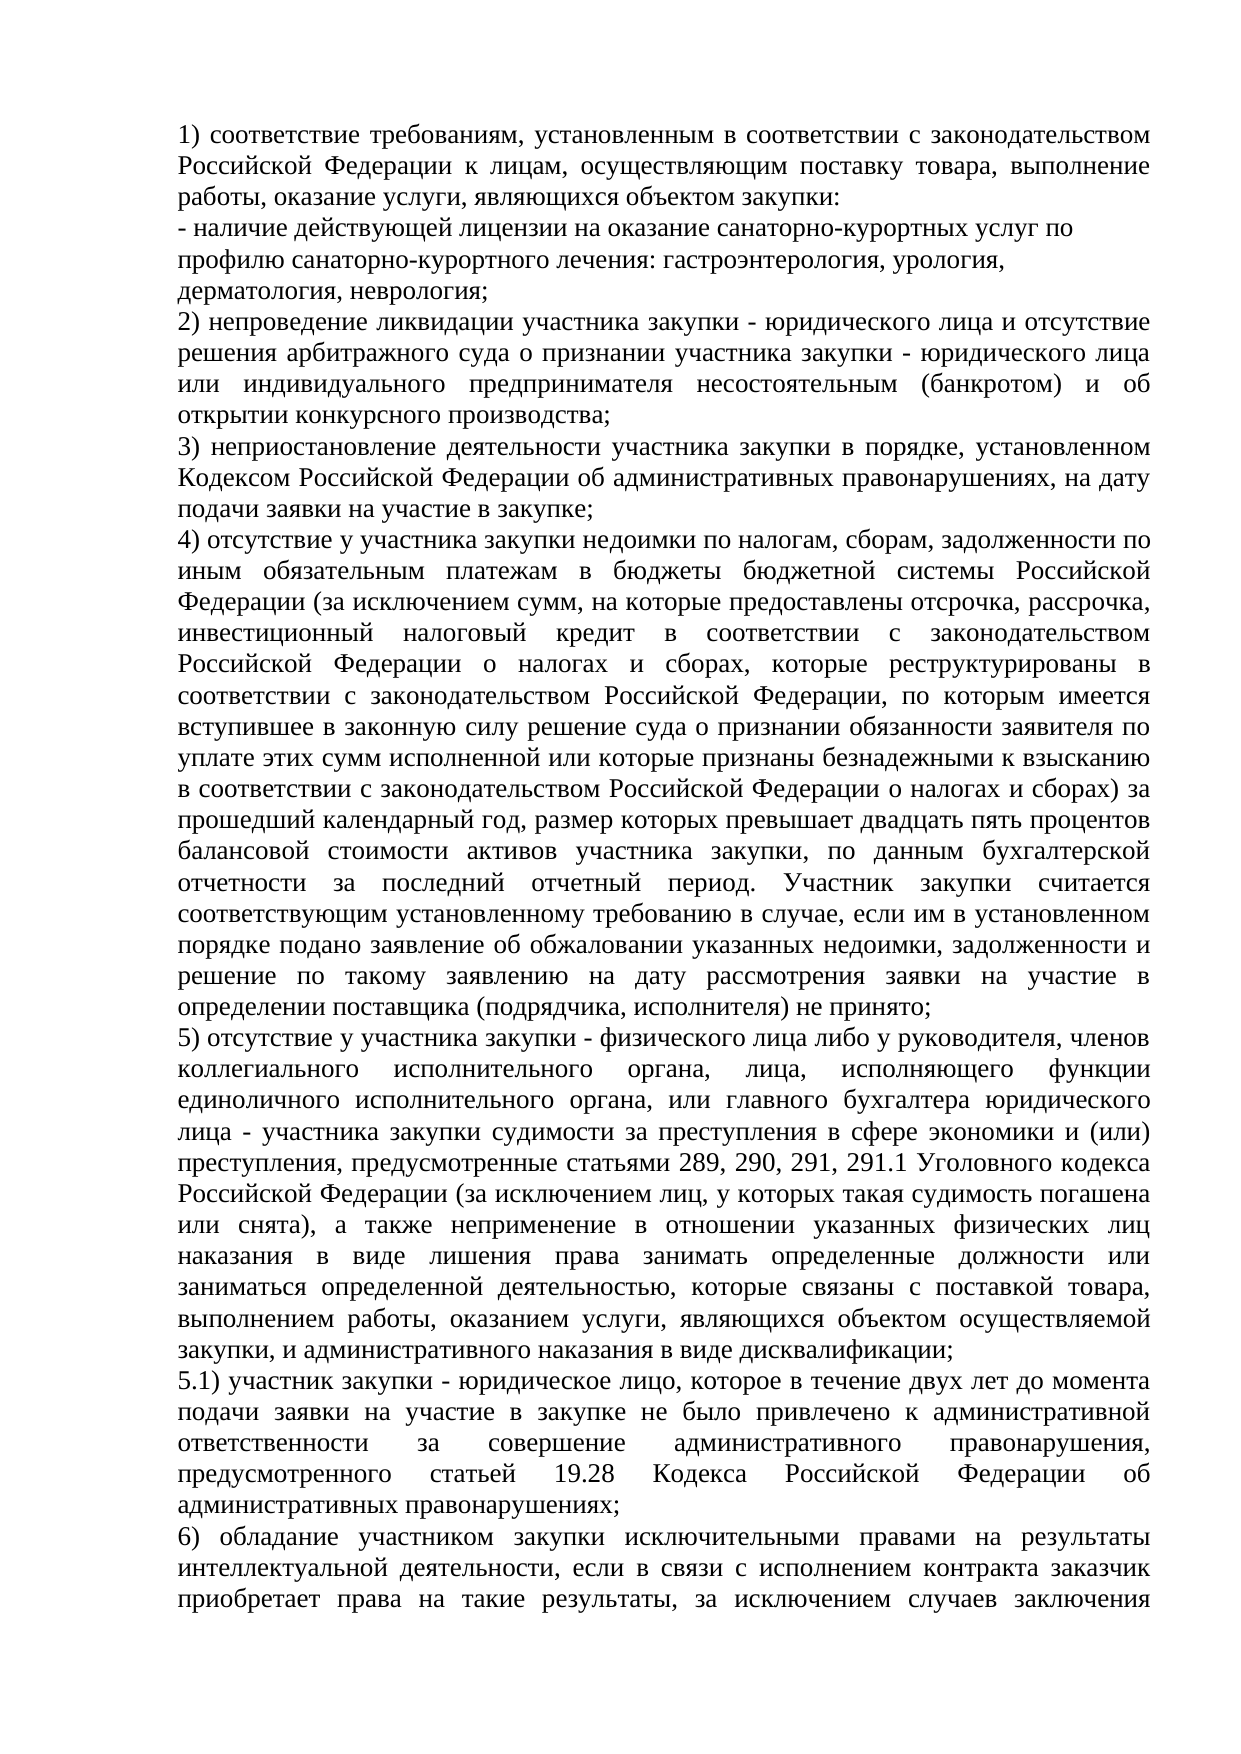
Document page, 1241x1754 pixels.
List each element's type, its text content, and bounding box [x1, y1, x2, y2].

text 5.1) участник закупки - юридическое лицо, которое в течение двух лет до момента подачи заявки на участие в закупке не было привлечено к административной ответственности за совершение административного правонарушения, предусмотренного статьей 19.28 Кодекса Российской Федерации об административных правонарушениях; [177, 1364, 1152, 1520]
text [177, 1520, 1152, 1613]
text - наличие действующей лицензии на оказание санаторно-курортных услуг по профилю санаторно-курортного лечения: гастроэнтерология, урология, дерматология, неврология; [177, 212, 1152, 305]
text 1) соответствие требованиям, установленным в соответствии с законодательством Российской Федерации к лицам, осуществляющим поставку товара, выполнение работы, оказание услуги, являющихся объектом закупки: [177, 118, 1152, 212]
text 3) неприостановление деятельности участника закупки в порядке, установленном Кодексом Российской Федерации об административных правонарушениях, на дату подачи заявки на участие в закупке; [177, 429, 1152, 523]
text 4) отсутствие у участника закупки недоимки по налогам, сборам, задолженности по иным обязательным платежам в бюджеты бюджетной системы Российской Федерации (за исключением сумм, на которые предоставлены отсрочка, рассрочка, инвестиционный налоговый кредит в соответствии с законодательством Российской Федерации о налогах и сборах, которые реструктурированы в соответствии с законодательством Российской Федерации, по которым имеется вступившее в законную силу решение суда о признании обязанности заявителя по уплате этих сумм исполненной или которые признаны безнадежными к взысканию в соответствии с законодательством Российской Федерации о налогах и сборах) за прошедший календарный год, размер которых превышает двадцать пять процентов балансовой стоимости активов участника закупки, по данным бухгалтерской отчетности за последний отчетный период. Участник закупки считается соответствующим установленному требованию в случае, если им в установленном порядке подано заявление об обжаловании указанных недоимки, задолженности и решение по такому заявлению на дату рассмотрения заявки на участие в определении поставщика (подрядчика, исполнителя) не принято; [177, 523, 1152, 1021]
text 2) непроведение ликвидации участника закупки - юридического лица и отсутствие решения арбитражного суда о признании участника закупки - юридического лица или индивидуального предпринимателя несостоятельным (банкротом) и об открытии конкурсного производства; [177, 305, 1152, 429]
text 5) отсутствие у участника закупки - физического лица либо у руководителя, членов коллегиального исполнительного органа, лица, исполняющего функции единоличного исполнительного органа, или главного бухгалтера юридического лица - участника закупки судимости за преступления в сфере экономики и (или) преступления, предусмотренные статьями 289, 290, 291, 291.1 Уголовного кодекса Российской Федерации (за исключением лиц, у которых такая судимость погашена или снята), а также неприменение в отношении указанных физических лиц наказания в виде лишения права занимать определенные должности или заниматься определенной деятельностью, которые связаны с поставкой товара, выполнением работы, оказанием услуги, являющихся объектом осуществляемой закупки, и административного наказания в виде дисквалификации; [177, 1021, 1152, 1364]
